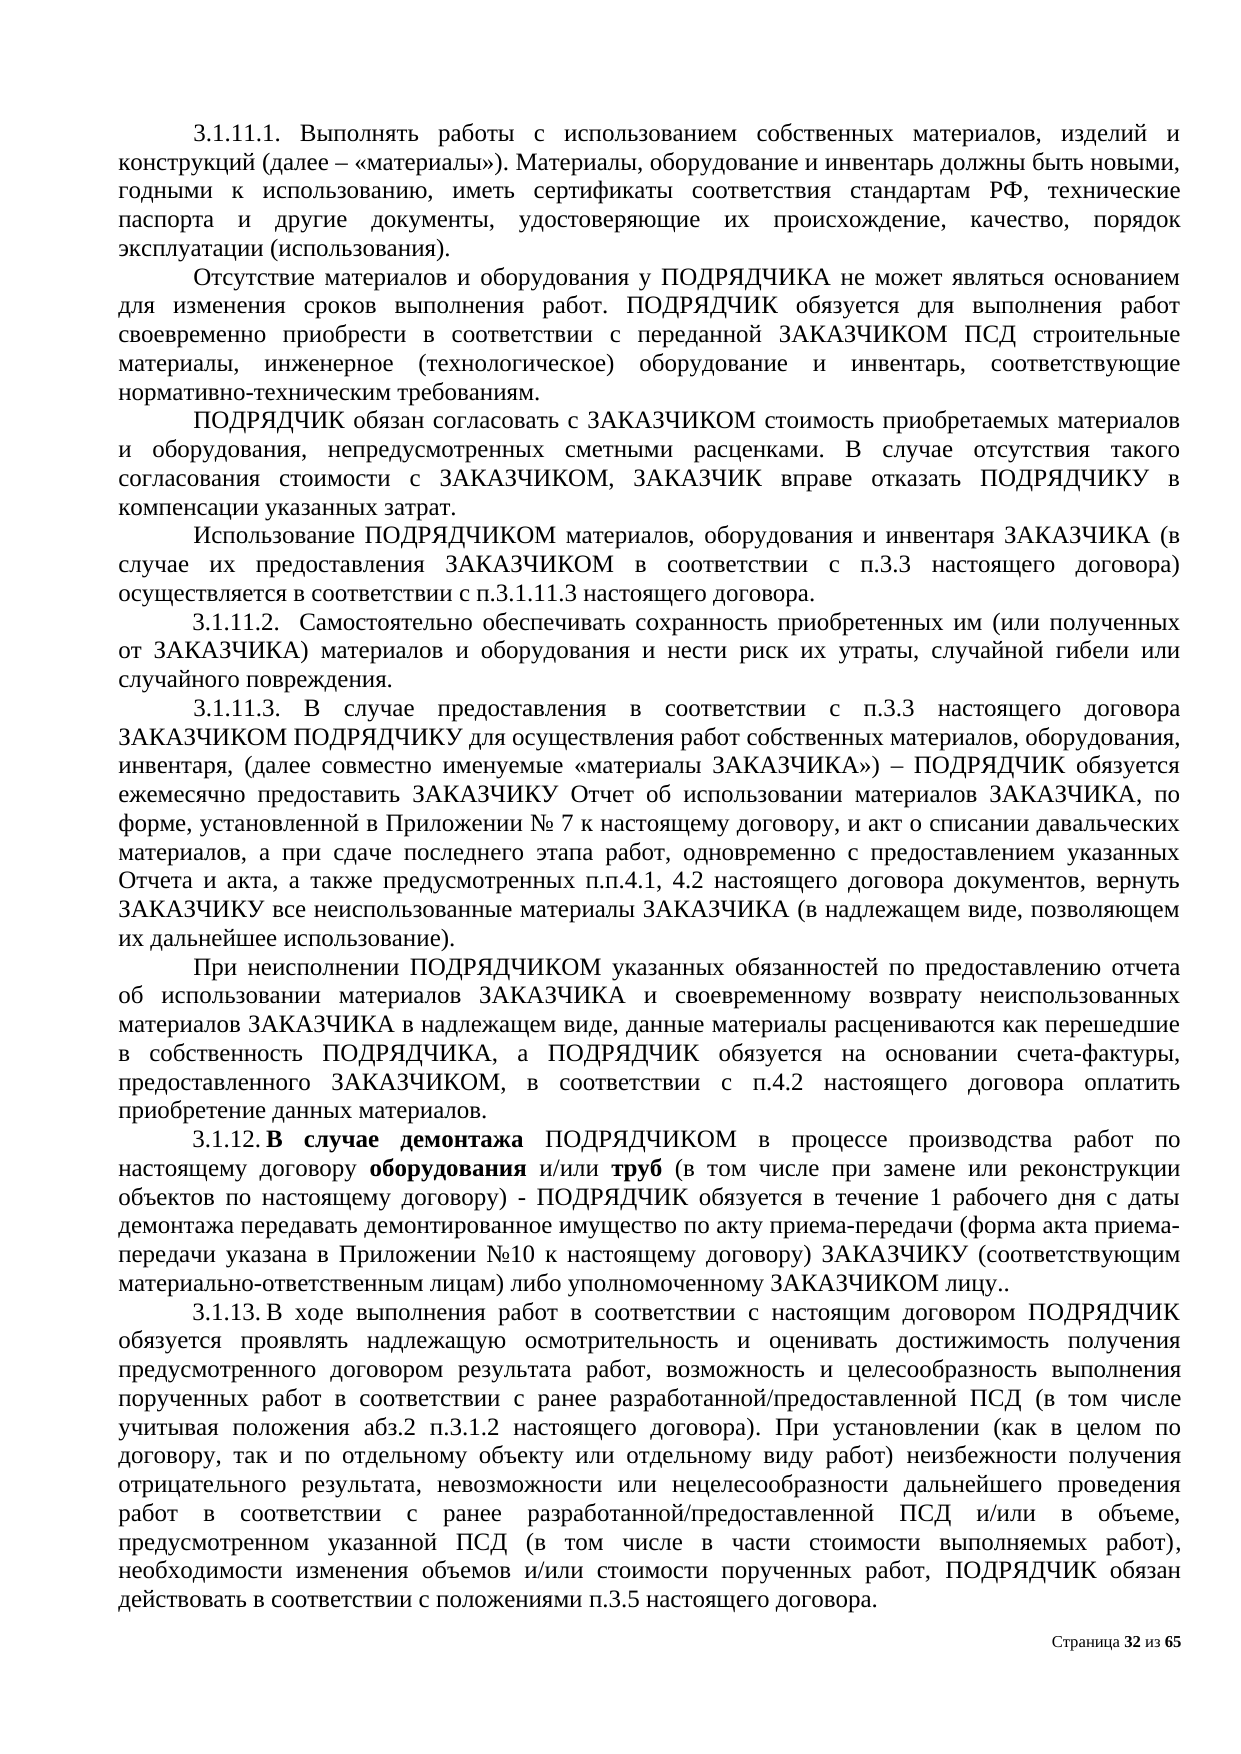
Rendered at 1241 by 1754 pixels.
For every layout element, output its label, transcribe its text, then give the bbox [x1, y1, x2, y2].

text 3.1.11.1. Выполнять работы с использованием собственных материалов, изделий и конструкций (далее – «материалы»). Материалы, оборудование и инвентарь должны быть новыми, годными к использованию, иметь сертификаты соответствия стандартам РФ, технические паспорта и другие документы, удостоверяющие их происхождение, качество, порядок эксплуатации (использования). [118, 118, 1181, 262]
text Использование ПОДРЯДЧИКОМ материалов, оборудования и инвентаря ЗАКАЗЧИКА (в случае их предоставления ЗАКАЗЧИКОМ в соответствии с п.3.3 настоящего договора) осуществляется в соответствии с п.3.1.11.3 настоящего договора. [118, 521, 1181, 607]
list В ходе выполнения работ в соответствии с настоящим договором ПОДРЯДЧИК обязуется проявлять надлежащую осмотрительность и оценивать достижимость получения предусмотренного договором результата работ, возможность и целесообразность выполнения порученных работ в соответствии с ранее разработанной/предоставленной ПСД (в том числе учитывая положения абз.2 п.3.1.2 настоящего договора). При установлении (как в целом по договору, так и по отдельному объекту или отдельному виду работ) неизбежности получения отрицательного результата, невозможности или нецелесообразности дальнейшего проведения работ в соответствии с ранее разработанной/предоставленной ПСД и/или в объеме, предусмотренном указанной ПСД (в том числе в части стоимости выполняемых работ), необходимости изменения объемов и/или стоимости порученных работ, ПОДРЯДЧИК обязан действовать в соответствии с положениями п.3.5 настоящего договора. [118, 1297, 1181, 1613]
text Отсутствие материалов и оборудования у ПОДРЯДЧИКА не может являться основанием для изменения сроков выполнения работ. ПОДРЯДЧИК обязуется для выполнения работ своевременно приобрести в соответствии с переданной ЗАКАЗЧИКОМ ПСД строительные материалы, инженерное (технологическое) оборудование и инвентарь, соответствующие нормативно-техническим требованиям. [118, 262, 1181, 406]
text 3.1.11.2. Самостоятельно обеспечивать сохранность приобретенных им (или полученных от ЗАКАЗЧИКА) материалов и оборудования и нести риск их утраты, случайной гибели или случайного повреждения. [118, 607, 1181, 693]
text 3.1.11.3. В случае предоставления в соответствии с п.3.3 настоящего договора ЗАКАЗЧИКОМ ПОДРЯДЧИКУ для осуществления работ собственных материалов, оборудования, инвентаря, (далее совместно именуемые «материалы ЗАКАЗЧИКА») – ПОДРЯДЧИК обязуется ежемесячно предоставить ЗАКАЗЧИКУ Отчет об использовании материалов ЗАКАЗЧИКА, по форме, установленной в Приложении № 7 к настоящему договору, и акт о списании давальческих материалов, а при сдаче последнего этапа работ, одновременно с предоставлением указанных Отчета и акта, а также предусмотренных п.п.4.1, 4.2 настоящего договора документов, вернуть ЗАКАЗЧИКУ все неиспользованные материалы ЗАКАЗЧИКА (в надлежащем виде, позволяющем их дальнейшее использование). [118, 693, 1181, 952]
text При неисполнении ПОДРЯДЧИКОМ указанных обязанностей по предоставлению отчета об использовании материалов ЗАКАЗЧИКА и своевременному возврату неиспользованных материалов ЗАКАЗЧИКА в надлежащем виде, данные материалы расцениваются как перешедшие в собственность ПОДРЯДЧИКА, а ПОДРЯДЧИК обязуется на основании счета-фактуры, предоставленного ЗАКАЗЧИКОМ, в соответствии с п.4.2 настоящего договора оплатить приобретение данных материалов. [118, 952, 1181, 1124]
list В случае демонтажа ПОДРЯДЧИКОМ в процессе производства работ по настоящему договору оборудования и/или труб (в том числе при замене или реконструкции объектов по настоящему договору) - ПОДРЯДЧИК обязуется в течение 1 рабочего дня с даты демонтажа передавать демонтированное имущество по акту приема-передачи (форма акта приема-передачи указана в Приложении №10 к настоящему договору) ЗАКАЗЧИКУ (соответствующим материально-ответственным лицам) либо уполномоченному ЗАКАЗЧИКОМ лицу.. [118, 1124, 1181, 1297]
text ПОДРЯДЧИК обязан согласовать с ЗАКАЗЧИКОМ стоимость приобретаемых материалов и оборудования, непредусмотренных сметными расценками. В случае отсутствия такого согласования стоимости с ЗАКАЗЧИКОМ, ЗАКАЗЧИК вправе отказать ПОДРЯДЧИКУ в компенсации указанных затрат. [118, 406, 1181, 521]
